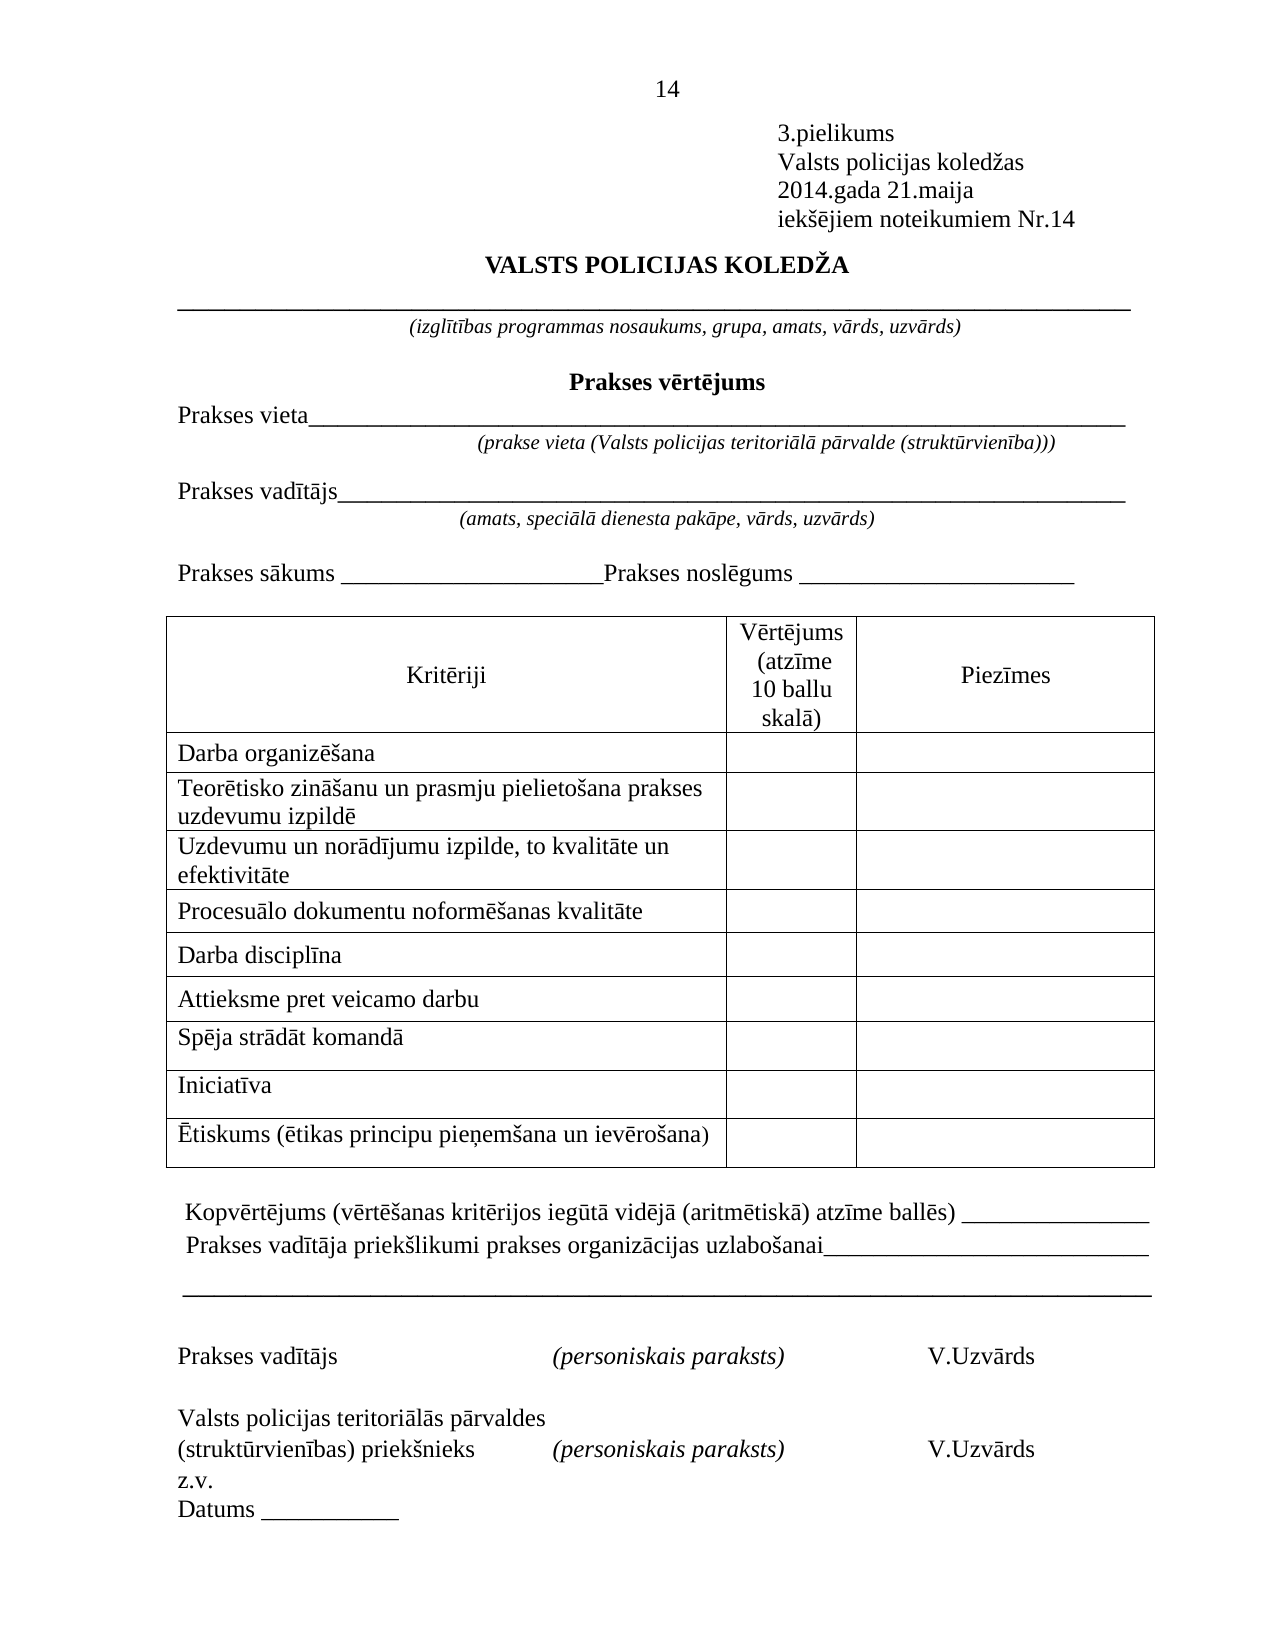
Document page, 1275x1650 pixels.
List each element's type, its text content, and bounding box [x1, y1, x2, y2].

text z.v. [177, 1465, 1157, 1494]
table_cell Darba disciplīna [167, 933, 726, 976]
table_cell [727, 977, 856, 1021]
table_cell [727, 773, 856, 830]
text Prakses vadītāja priekšlikumi prakses organizācijas uzlabošanai__________________________ ______________________________________________________________ [177, 1230, 1157, 1300]
text Valsts policijas teritoriālās pārvaldes [177, 1403, 1157, 1432]
table_cell [857, 933, 1154, 976]
text Prakses vērtējums [177, 367, 1157, 396]
text (prakse vieta (Valsts policijas teritoriālā pārvalde (struktūrvienība))) [402, 429, 1157, 454]
table_cell Spēja strādāt komandā [167, 1022, 726, 1069]
table_cell [727, 933, 856, 976]
text Prakses vadītājs______________________________________________________ [177, 472, 1157, 506]
table_cell Darba organizēšana [167, 733, 726, 772]
text (izglītības programmas nosaukums, grupa, amats, vārds, uzvārds) [177, 314, 1157, 338]
table_cell [857, 733, 1154, 772]
text iekšējiem noteikumiem Nr.14 [777, 204, 1157, 233]
text (amats, speciālā dienesta pakāpe, vārds, uzvārds) [177, 506, 1157, 530]
text Kopvērtējums (vērtēšanas kritērijos iegūtā vidējā (aritmētiskā) atzīme ballēs) _______________ [177, 1197, 1157, 1226]
table_cell [727, 1022, 856, 1069]
table_cell Procesuālo dokumentu noformēšanas kvalitāte [167, 890, 726, 932]
table_cell Iniciatīva [167, 1071, 726, 1118]
table_header Vērtējums (atzīme 10 ballu skalā) [727, 617, 856, 732]
text Prakses vieta________________________________________________________ [177, 396, 1157, 429]
text 3.pielikums [702, 118, 1157, 147]
table_cell Teorētisko zināšanu un prasmju pielietošana prakses uzdevumu izpildē [167, 773, 726, 830]
text Datums ___________ [177, 1494, 1157, 1523]
text VALSTS POLICIJAS KOLEDŽA [177, 250, 1157, 278]
table_cell [727, 890, 856, 932]
table_cell [857, 890, 1154, 932]
text 2014.gada 21.maija [777, 176, 1157, 204]
table_header Piezīmes [857, 617, 1154, 732]
table_cell [857, 831, 1154, 889]
table_cell [727, 1071, 856, 1118]
text _____________________________________________________________ [177, 278, 1157, 314]
table_cell [857, 1071, 1154, 1118]
table_cell [727, 733, 856, 772]
table_cell [727, 1119, 856, 1167]
table_cell [857, 977, 1154, 1021]
table_cell [857, 1119, 1154, 1167]
table_cell [857, 1022, 1154, 1069]
text Prakses vadītājs (personiskais paraksts) V.Uzvārds [177, 1341, 1157, 1370]
table_cell [857, 773, 1154, 830]
text Prakses sākums _____________________Prakses noslēgums ______________________ [177, 558, 1157, 587]
table_cell Attieksme pret veicamo darbu [167, 977, 726, 1021]
table_cell Uzdevumu un norādījumu izpilde, to kvalitāte un efektivitāte [167, 831, 726, 889]
table_cell Ētiskums (ētikas principu pieņemšana un ievērošana) [167, 1119, 726, 1167]
text (struktūrvienības) priekšnieks (personiskais paraksts) V.Uzvārds [177, 1434, 1157, 1463]
table_cell [727, 831, 856, 889]
text Valsts policijas koledžas [702, 147, 1157, 176]
table_header Kritēriji [167, 617, 726, 732]
